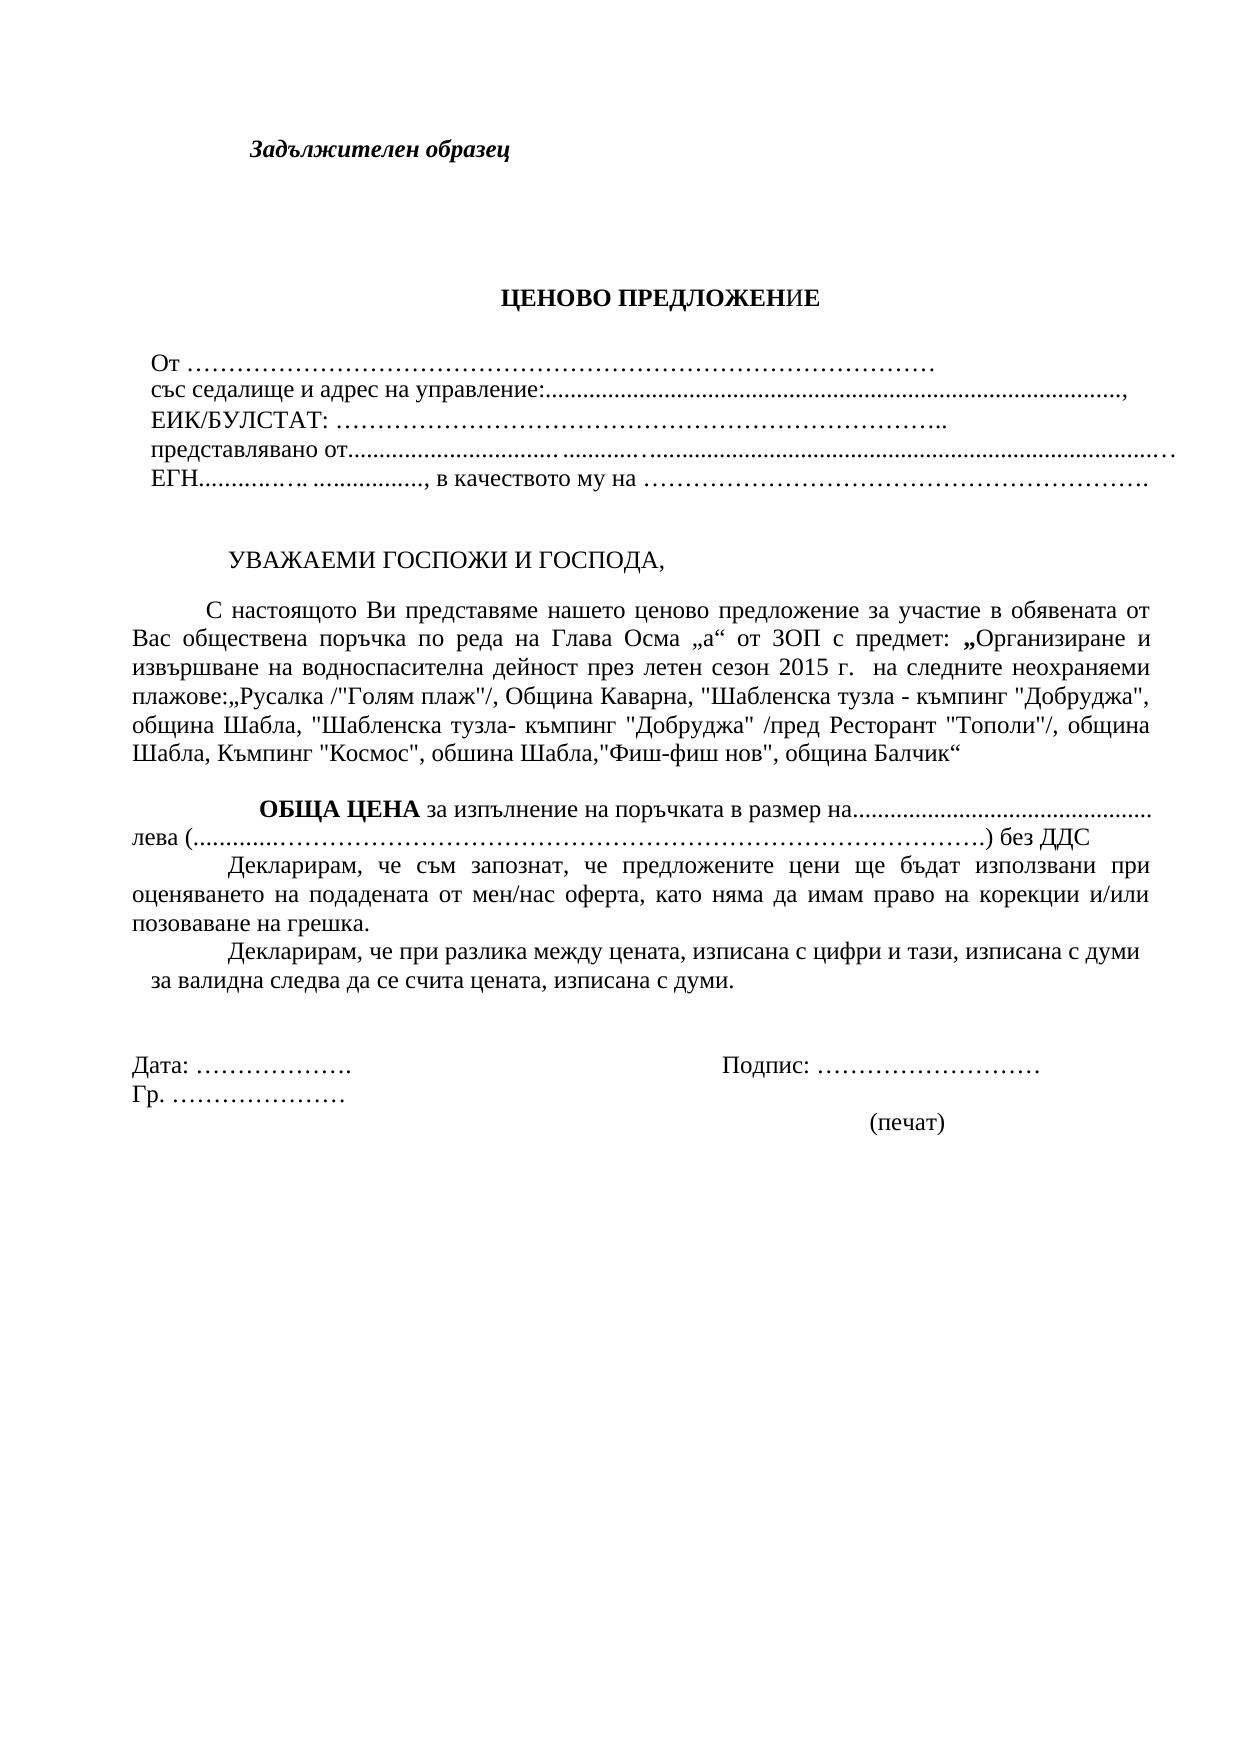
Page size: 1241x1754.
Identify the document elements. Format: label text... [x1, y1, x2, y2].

text ЦЕНОВО ПРЕДЛОЖЕНИЕ [441, 287, 1165, 312]
text ЕГН , в качеството му на ……………………………………………………. [151, 463, 1165, 492]
text Гр. ………………… [132, 1079, 1165, 1108]
text Декларирам, че съм запознат, че предложените цени ще бъдат използвани при оценяването на подадената от мен/нас оферта, като няма да имам право на корекции и/или позоваване на грешка. [132, 851, 1151, 937]
text със седалище и адрес на управление: , [151, 377, 1165, 402]
text С настоящото Ви представяме нашето ценово предложение за участие в обявената от Вас обществена поръчка по реда на Глава Осма „а“ от ЗОП с предмет: „Организиране и извършване на водноспасителна дейност през летен сезон 2015 г. на следните неохраняеми плажове:„Русалка /"Голям плаж"/, Община Каварна, "Шабленска тузла - къмпинг "Добруджа", община Шабла, "Шабленска тузла- къмпинг "Добруджа" /пред Ресторант "Тополи"/, община Шабла, Къмпинг "Космос", обшина Шабла,"Фиш-фиш нов", община Балчик“ [132, 595, 1151, 767]
text УВАЖАЕМИ ГОСПОЖИ И ГОСПОДА, [132, 549, 1165, 574]
text От ……………………………………………………………………………… [151, 348, 1165, 377]
text ЕИК/БУЛСТАТ: ……………………………………………………………….. [151, 406, 1165, 435]
text лева ( ………………………………………………………………………….) без ДДС [132, 822, 1165, 851]
text Декларирам, че при разлика между цената, изписана с цифри и тази, изписана с думи за валидна следва да се счита цената, изписана с думи. [151, 937, 1165, 994]
text представлявано от . [151, 435, 1165, 463]
text Задължителен образец [132, 134, 1165, 163]
text Дата: ………………. Подпис: ……………………… [132, 1051, 1165, 1079]
text ОБЩА ЦЕНА за изпълнение на поръчката в размер на [426, 794, 1165, 822]
text (печат) [151, 1108, 1165, 1137]
